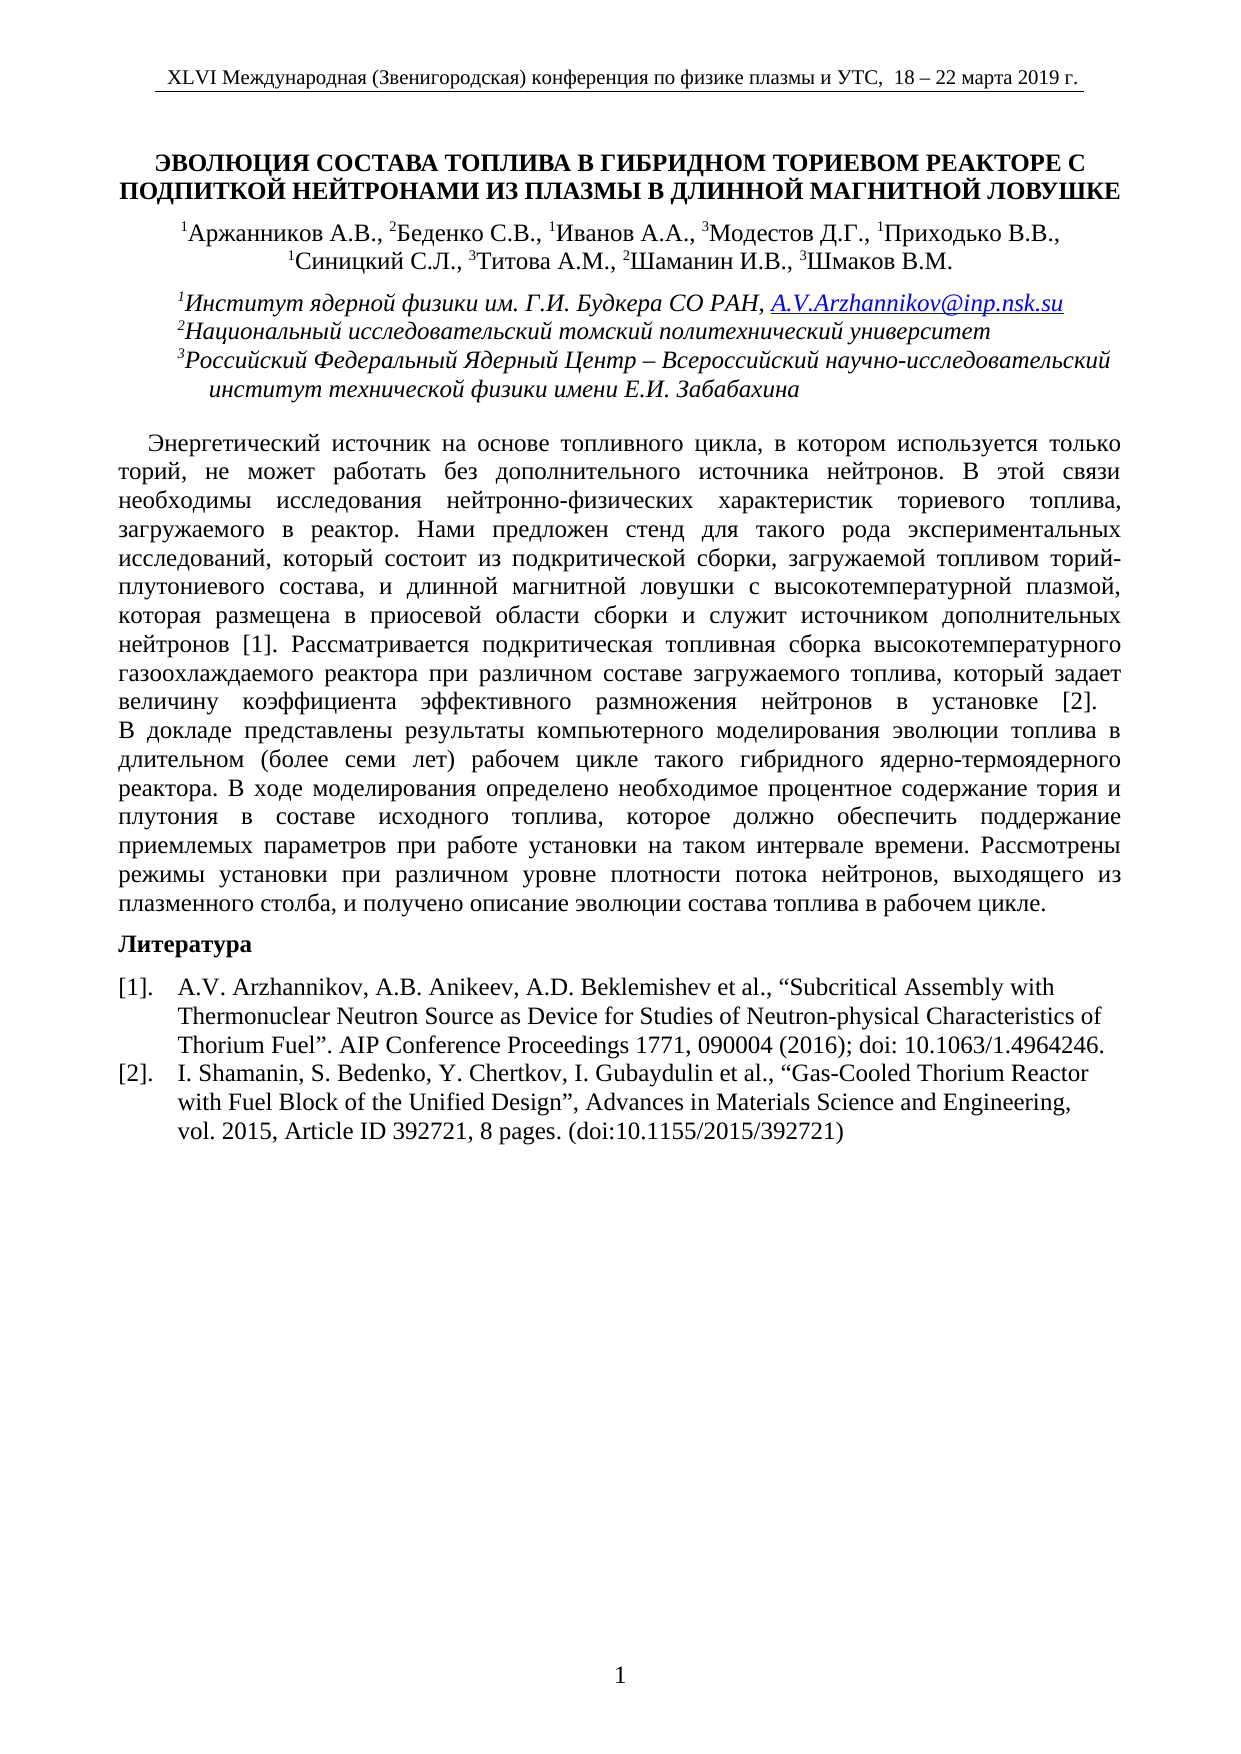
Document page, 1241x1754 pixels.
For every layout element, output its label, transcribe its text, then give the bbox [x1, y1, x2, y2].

text I. Shamanin, S. Bedenko, Y. Chertkov, I. Gubaydulin et al., “Gas-Cooled Thorium Reactor with Fuel Block of the Unified Design”, Advances in Materials Science and Engineering, vol. 2015, Article ID 392721, 8 pages. (doi:10.1155/2015/392721) [118, 1058, 1122, 1145]
text 1Аржанников А.В., 2Беденко С.В., 1Иванов А.А., 3Модестов Д.Г., 1Приходько В.В., 1Синицкий С.Л., 3Титова А.М., 2Шаманин И.В., 3Шмаков В.М. [159, 218, 1081, 275]
text 1Институт ядерной физики им. Г.И. Будкера СО РАН, A.V.Arzhannikov@inp.nsk.su 2Национальный исследовательский томский политехнический университет 3Российский Федеральный Ядерный Центр – Всероссийский научно-исследовательский институт технической физики имени Е.И. Забабахина [177, 288, 1122, 403]
text A.V. Arzhannikov, A.B. Anikeev, A.D. Beklemishev et al., “Subcritical Assembly with Thermonuclear Neutron Source as Device for Studies of Neutron-physical Characteristics of Thorium Fuel”. AIP Conference Proceedings 1771, 090004 (2016); doi: 10.1063/1.4964246. [118, 972, 1122, 1058]
text Энергетический источник на основе топливного цикла, в котором используется только торий, не может работать без дополнительного источника нейтронов. В этой связи необходимы исследования нейтронно-физических характеристик ториевого топлива, загружаемого в реактор. Нами предложен стенд для такого рода экспериментальных исследований, который состоит из подкритической сборки, загружаемой топливом торий-плутониевого состава, и длинной магнитной ловушки с высокотемпературной плазмой, которая размещена в приосевой области сборки и служит источником дополнительных нейтронов [1]. Рассматривается подкритическая топливная сборка высокотемпературного газоохлаждаемого реактора при различном составе загружаемого топлива, который задает величину коэффициента эффективного размножения нейтронов в установке [2]. В докладе представлены результаты компьютерного моделирования эволюции топлива в длительном (более семи лет) рабочем цикле такого гибридного ядерно-термоядерного реактора. В ходе моделирования определено необходимое процентное содержание тория и плутония в составе исходного топлива, которое должно обеспечить поддержание приемлемых параметров при работе установки на таком интервале времени. Рассмотрены режимы установки при различном уровне плотности потока нейтронов, выходящего из плазменного столба, и получено описание эволюции состава топлива в рабочем цикле. [118, 428, 1122, 916]
title Литература [118, 929, 1122, 958]
title Эволюция состава топлива в гибридном ториевом реакторе с подпиткой нейтронами из плазмы в длинной магнитной ловушке [118, 148, 1122, 205]
